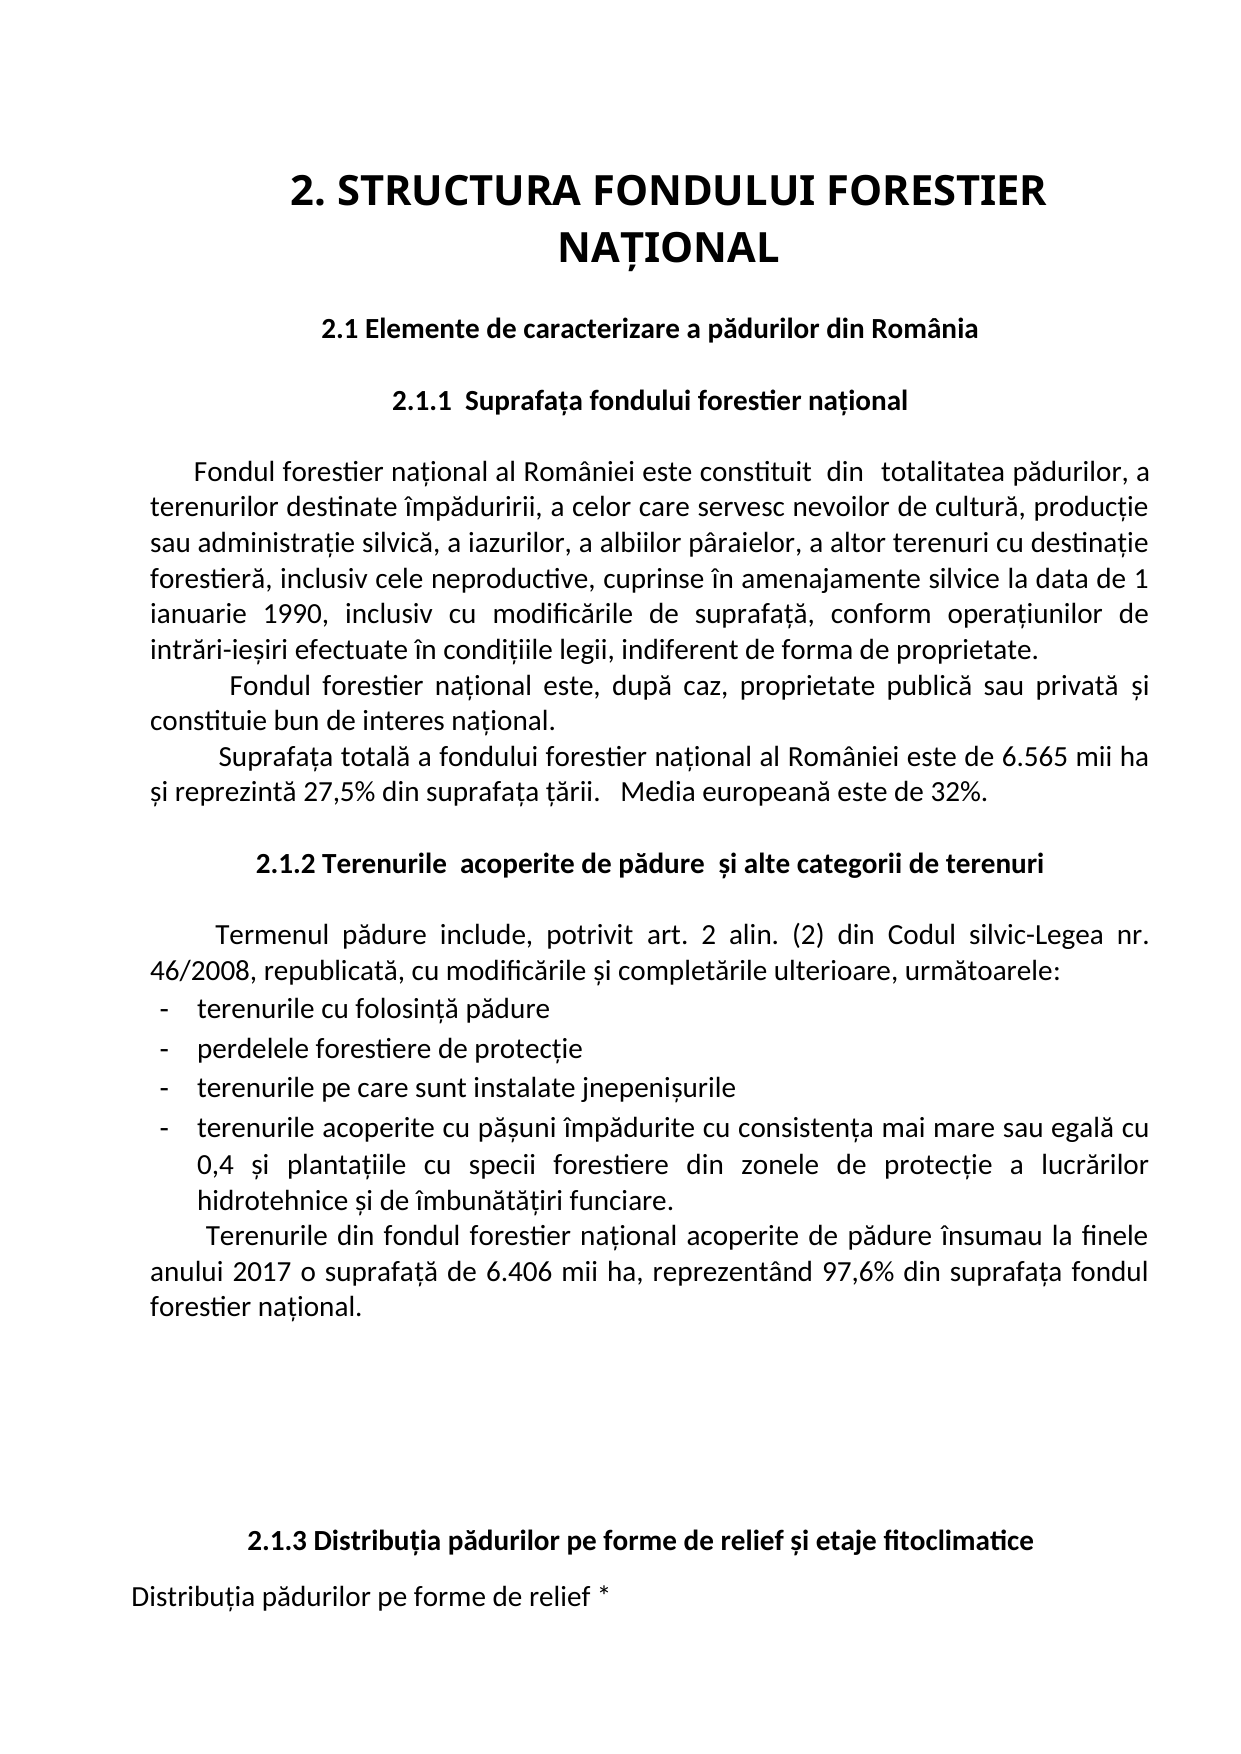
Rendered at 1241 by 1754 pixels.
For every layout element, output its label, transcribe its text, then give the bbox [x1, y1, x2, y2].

text 2.1.2 Terenurile acoperite de pădure și alte categorii de terenuri [150, 845, 1150, 880]
text Fondul forestier național al României este constituit din totalitatea pădurilor, a terenurilor destinate împăduririi, a celor care servesc nevoilor de cultură, producție sau administrație silvică, a iazurilor, a albiilor pâraielor, a altor terenuri cu destinație forestieră, inclusiv cele neproductive, cuprinse în amenajamente silvice la data de 1 ianuarie 1990, inclusiv cu modificările de suprafață, conform operațiunilor de intrări-ieșiri efectuate în condițiile legii, indiferent de forma de proprietate. [150, 453, 1150, 667]
text Terenurile din fondul forestier național acoperite de pădure însumau la finele anului 2017 o suprafaţă de 6.406 mii ha, reprezentând 97,6% din suprafața fondul forestier naţional. [150, 1217, 1150, 1324]
list terenurile acoperite cu pășuni împădurite cu consistența mai mare sau egală cu 0,4 și plantațiile cu specii forestiere din zonele de protecție a lucrărilor hidrotehnice și de îmbunătățiri funciare. [159, 1106, 1150, 1217]
text Suprafaţa totală a fondului forestier naţional al României este de 6.565 mii ha şi reprezintă 27,5% din suprafaţa ţării. Media europeană este de 32%. [150, 738, 1150, 809]
text Fondul forestier național este, după caz, proprietate publică sau privată și constituie bun de interes național. [150, 667, 1150, 738]
text 2.1.3 Distribuţia pădurilor pe forme de relief şi etaje fitoclimatice [131, 1522, 1150, 1557]
text 2.1 Elemente de caracterizare a pădurilor din România [150, 310, 1150, 346]
list terenurile cu folosință pădure [159, 987, 1150, 1027]
text 2.1.1 Suprafaţa fondului forestier naţional [150, 382, 1150, 417]
text 2. STRUCTURA FONDULUI FORESTIER NAŢIONAL [187, 161, 1150, 275]
text Distribuţia pădurilor pe forme de relief * [131, 1578, 1150, 1614]
list perdelele forestiere de protecție [159, 1027, 1150, 1067]
list terenurile pe care sunt instalate jnepenișurile [159, 1067, 1150, 1106]
text Termenul pădure include, potrivit art. 2 alin. (2) din Codul silvic-Legea nr. 46/2008, republicată, cu modificările și completările ulterioare, următoarele: [150, 916, 1150, 987]
